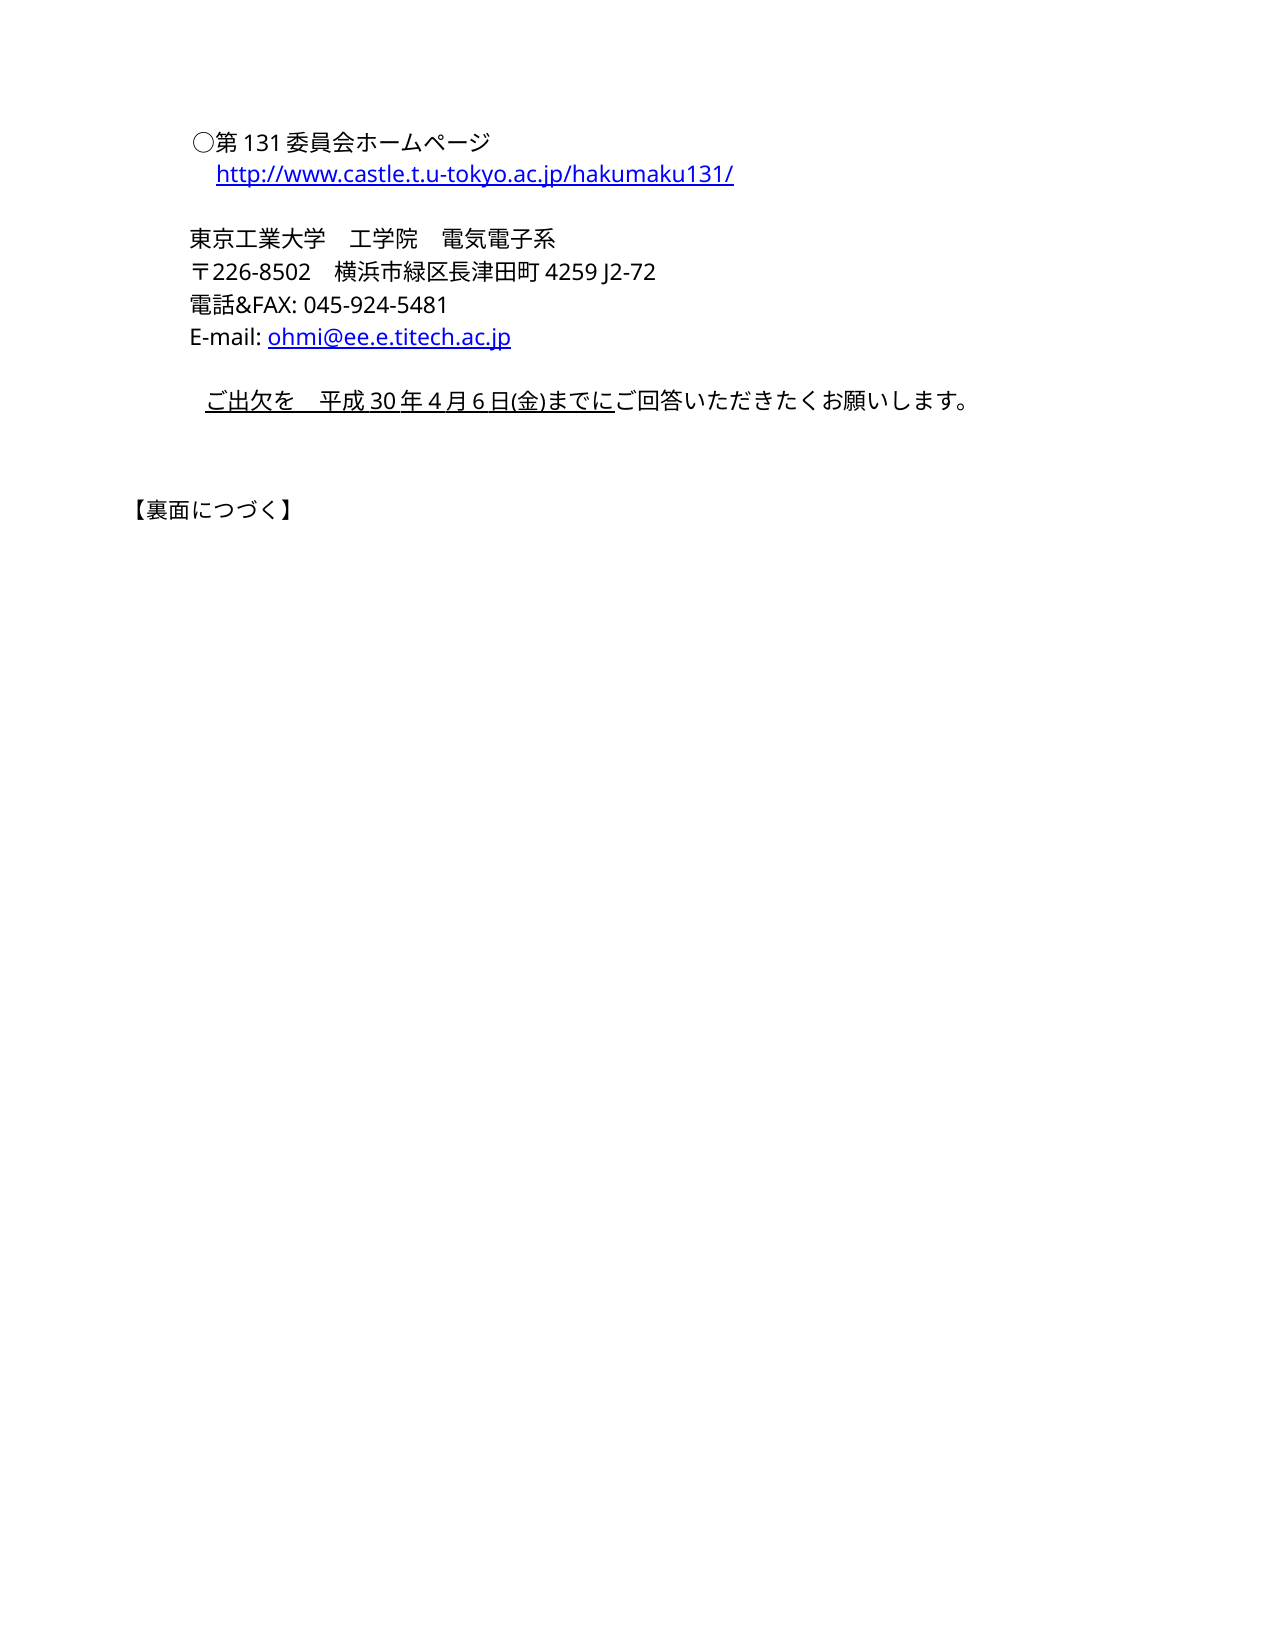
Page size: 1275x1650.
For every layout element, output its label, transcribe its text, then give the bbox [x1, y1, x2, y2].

text E-mail: ohmi@ee.e.titech.ac.jp [189, 320, 1181, 352]
text 電話&FAX: 045-924-5481 [189, 287, 1181, 320]
text ご出欠を 平成30年4月6日(金)までにご回答いただきたくお願いします。 [205, 383, 1181, 416]
text http://www.castle.t.u-tokyo.ac.jp/hakumaku131/ [123, 158, 1181, 189]
text ○第131委員会ホームページ [123, 125, 1181, 158]
text 〒226-8502 横浜市緑区長津田町4259 J2-72 [189, 254, 1181, 287]
text 【裏面につづく】 [123, 479, 1181, 538]
text 東京工業大学 工学院 電気電子系 [189, 221, 1181, 254]
